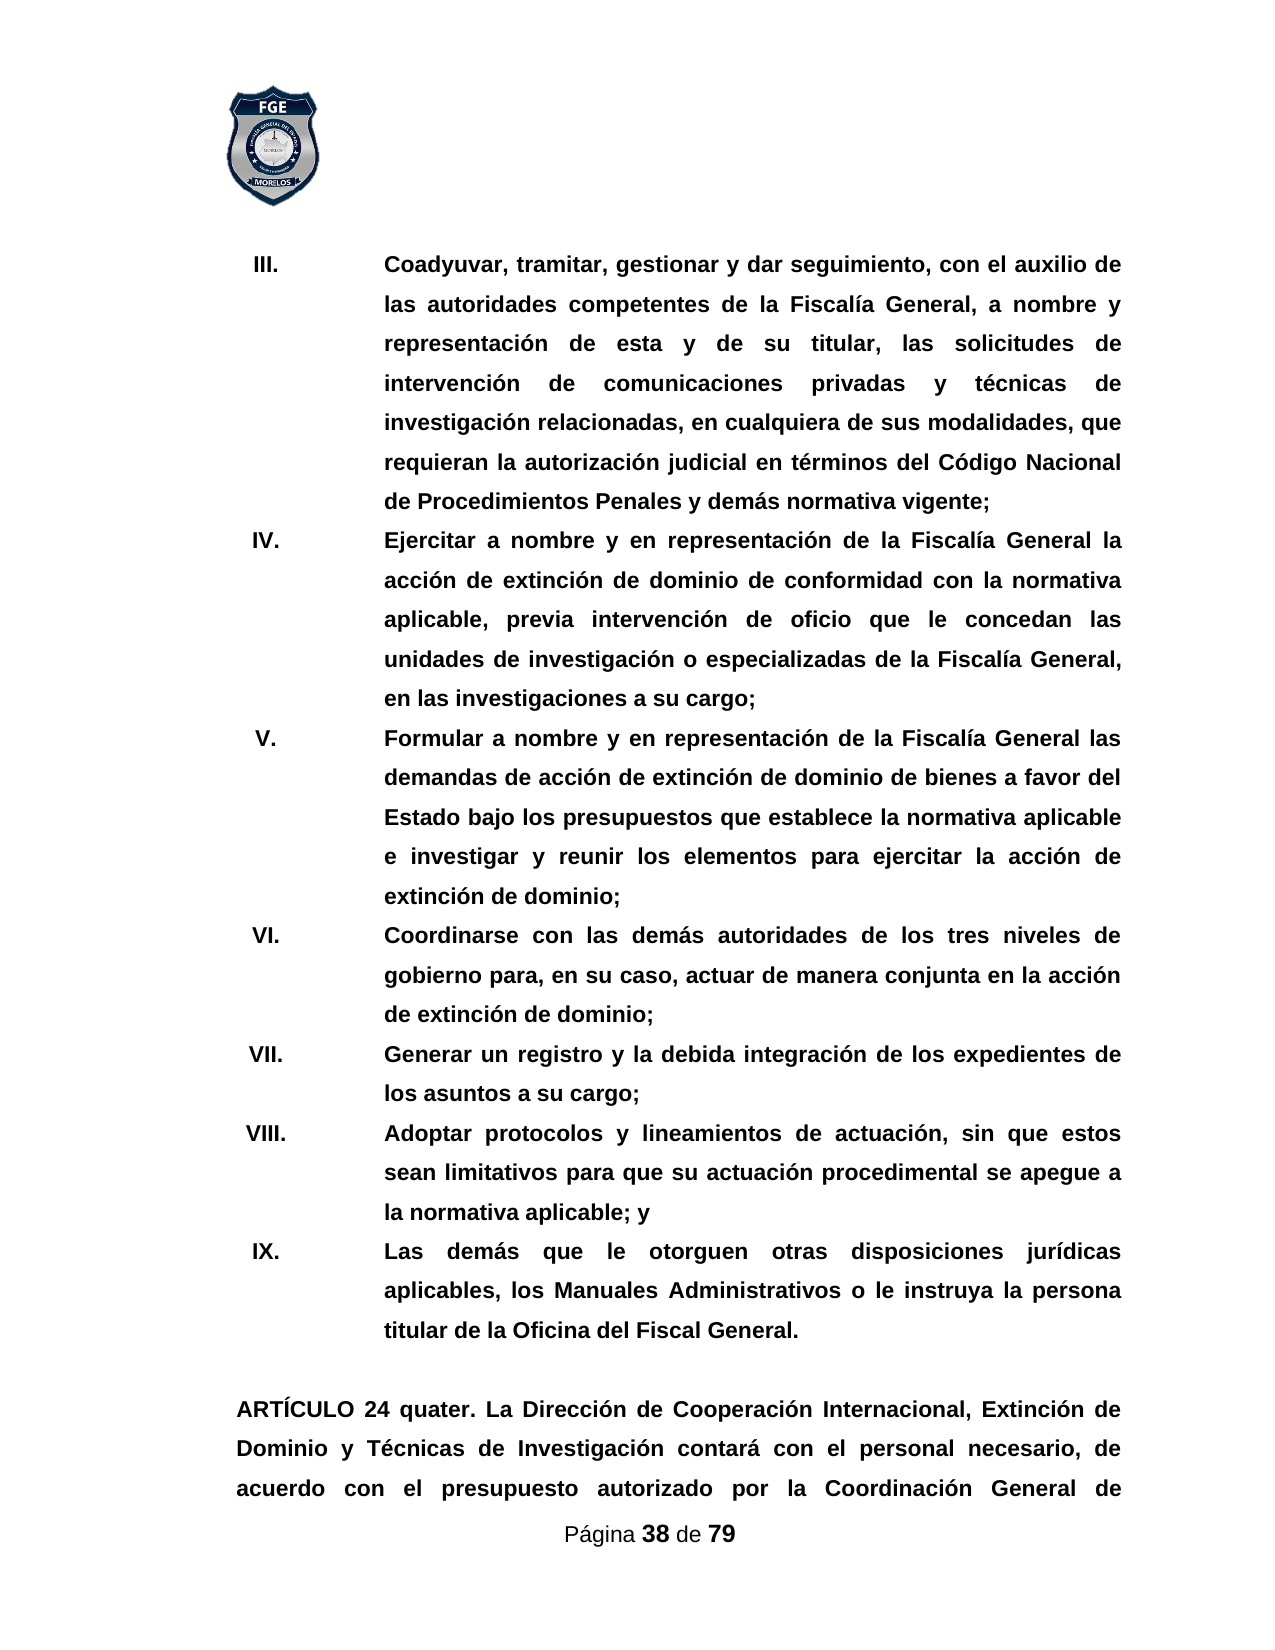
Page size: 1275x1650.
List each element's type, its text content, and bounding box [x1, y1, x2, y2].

list Las demás que le otorguen otras disposiciones jurídicas aplicables, los Manuales Administrativos o le instruya la persona titular de la Oficina del Fiscal General. [266, 1238, 1122, 1343]
list Generar un registro y la debida integración de los expedientes de los asuntos a su cargo; [266, 1041, 1122, 1106]
list Coadyuvar, tramitar, gestionar y dar seguimiento, con el auxilio de las autoridades competentes de la Fiscalía General, a nombre y representación de esta y de su titular, las solicitudes de intervención de comunicaciones privadas y técnicas de investigación relacionadas, en cualquiera de sus modalidades, que requieran la autorización judicial en términos del Código Nacional de Procedimientos Penales y demás normativa vigente; [266, 251, 1122, 514]
list Adoptar protocolos y lineamientos de actuación, sin que estos sean limitativos para que su actuación procedimental se apegue a la normativa aplicable; y [266, 1119, 1122, 1225]
picture [190, 61, 358, 228]
list Formular a nombre y en representación de la Fiscalía General las demandas de acción de extinción de dominio de bienes a favor del Estado bajo los presupuestos que establece la normativa aplicable e investigar y reunir los elementos para ejercitar la acción de extinción de dominio; [266, 725, 1122, 909]
list Coordinarse con las demás autoridades de los tres niveles de gobierno para, en su caso, actuar de manera conjunta en la acción de extinción de dominio; [266, 922, 1122, 1027]
list Ejercitar a nombre y en representación de la Fiscalía General la acción de extinción de dominio de conformidad con la normativa aplicable, previa intervención de oficio que le concedan las unidades de investigación o especializadas de la Fiscalía General, en las investigaciones a su cargo; [266, 527, 1122, 712]
